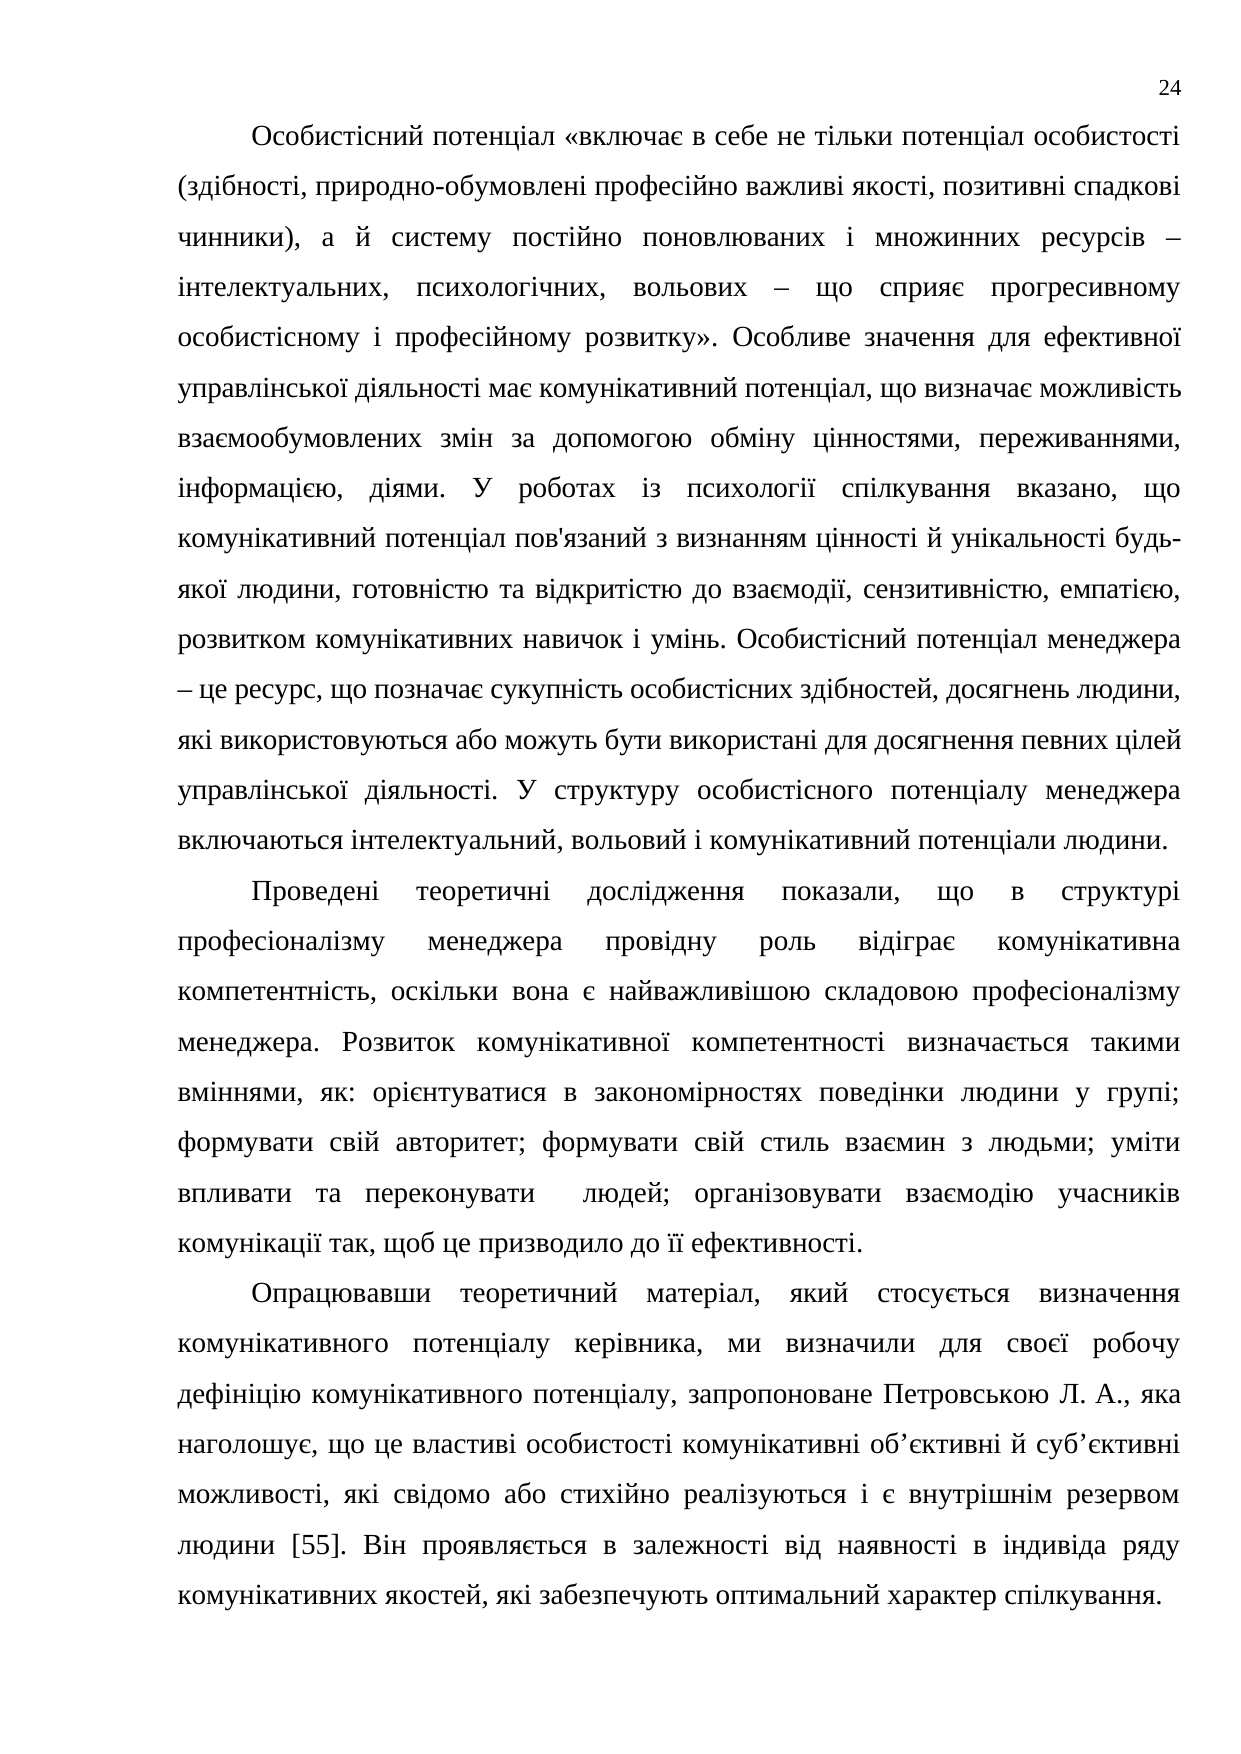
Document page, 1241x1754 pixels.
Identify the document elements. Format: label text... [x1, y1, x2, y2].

text Проведені теоретичні дослідження показали, що в структурі професіоналізму менеджера провідну роль відіграє комунікативна компетентність, оскільки вона є найважливішою складовою професіоналізму менеджера. Розвиток комунікативної компетентності визначається такими вміннями, як: орієнтуватися в закономірностях поведінки людини у групі; формувати свій авторитет; формувати свій стиль взаємин з людьми; уміти впливати та переконувати людей; організовувати взаємодію учасників комунікації так, щоб це призводило до її ефективності. [177, 873, 1181, 1258]
text Опрацювавши теоретичний матеріал, який стосується визначення комунікативного потенціалу керівника, ми визначили для своєї робочу дефініцію комунікативного потенціалу, запропоноване Петровською Л. А., яка наголошує, що це властиві особистості комунікативні об’єктивні й суб’єктивні можливості, які свідомо або стихійно реалізуються і є внутрішнім резервом людини [55]. Він проявляється в залежності від наявності в індивіда ряду комунікативних якостей, які забезпечують оптимальний характер спілкування. [177, 1275, 1181, 1611]
text Особистісний потенціал «включає в себе не тільки потенціал особистості (здібності, природно-обумовлені професійно важливі якості, позитивні спадкові чинники), а й систему постійно поновлюваних і множинних ресурсів ‒ інтелектуальних, психологічних, вольових ‒ що сприяє прогресивному особистісному і професійному розвитку». Особливе значення для ефективної управлінської діяльності має комунікативний потенціал, що визначає можливість взаємообумовлених змін за допомогою обміну цінностями, переживаннями, інформацією, діями. У роботах із психології спілкування вказано, що комунікативний потенціал пов'язаний з визнанням цінності й унікальності будь-якої людини, готовністю та відкритістю до взаємодії, сензитивністю, емпатією, розвитком комунікативних навичок і умінь. Особистісний потенціал менеджера ‒ це ресурс, що позначає сукупність особистісних здібностей, досягнень людини, які використовуються або можуть бути використані для досягнення певних цілей управлінської діяльності. У структуру особистісного потенціалу менеджера включаються інтелектуальний, вольовий і комунікативний потенціали людини. [177, 118, 1181, 856]
